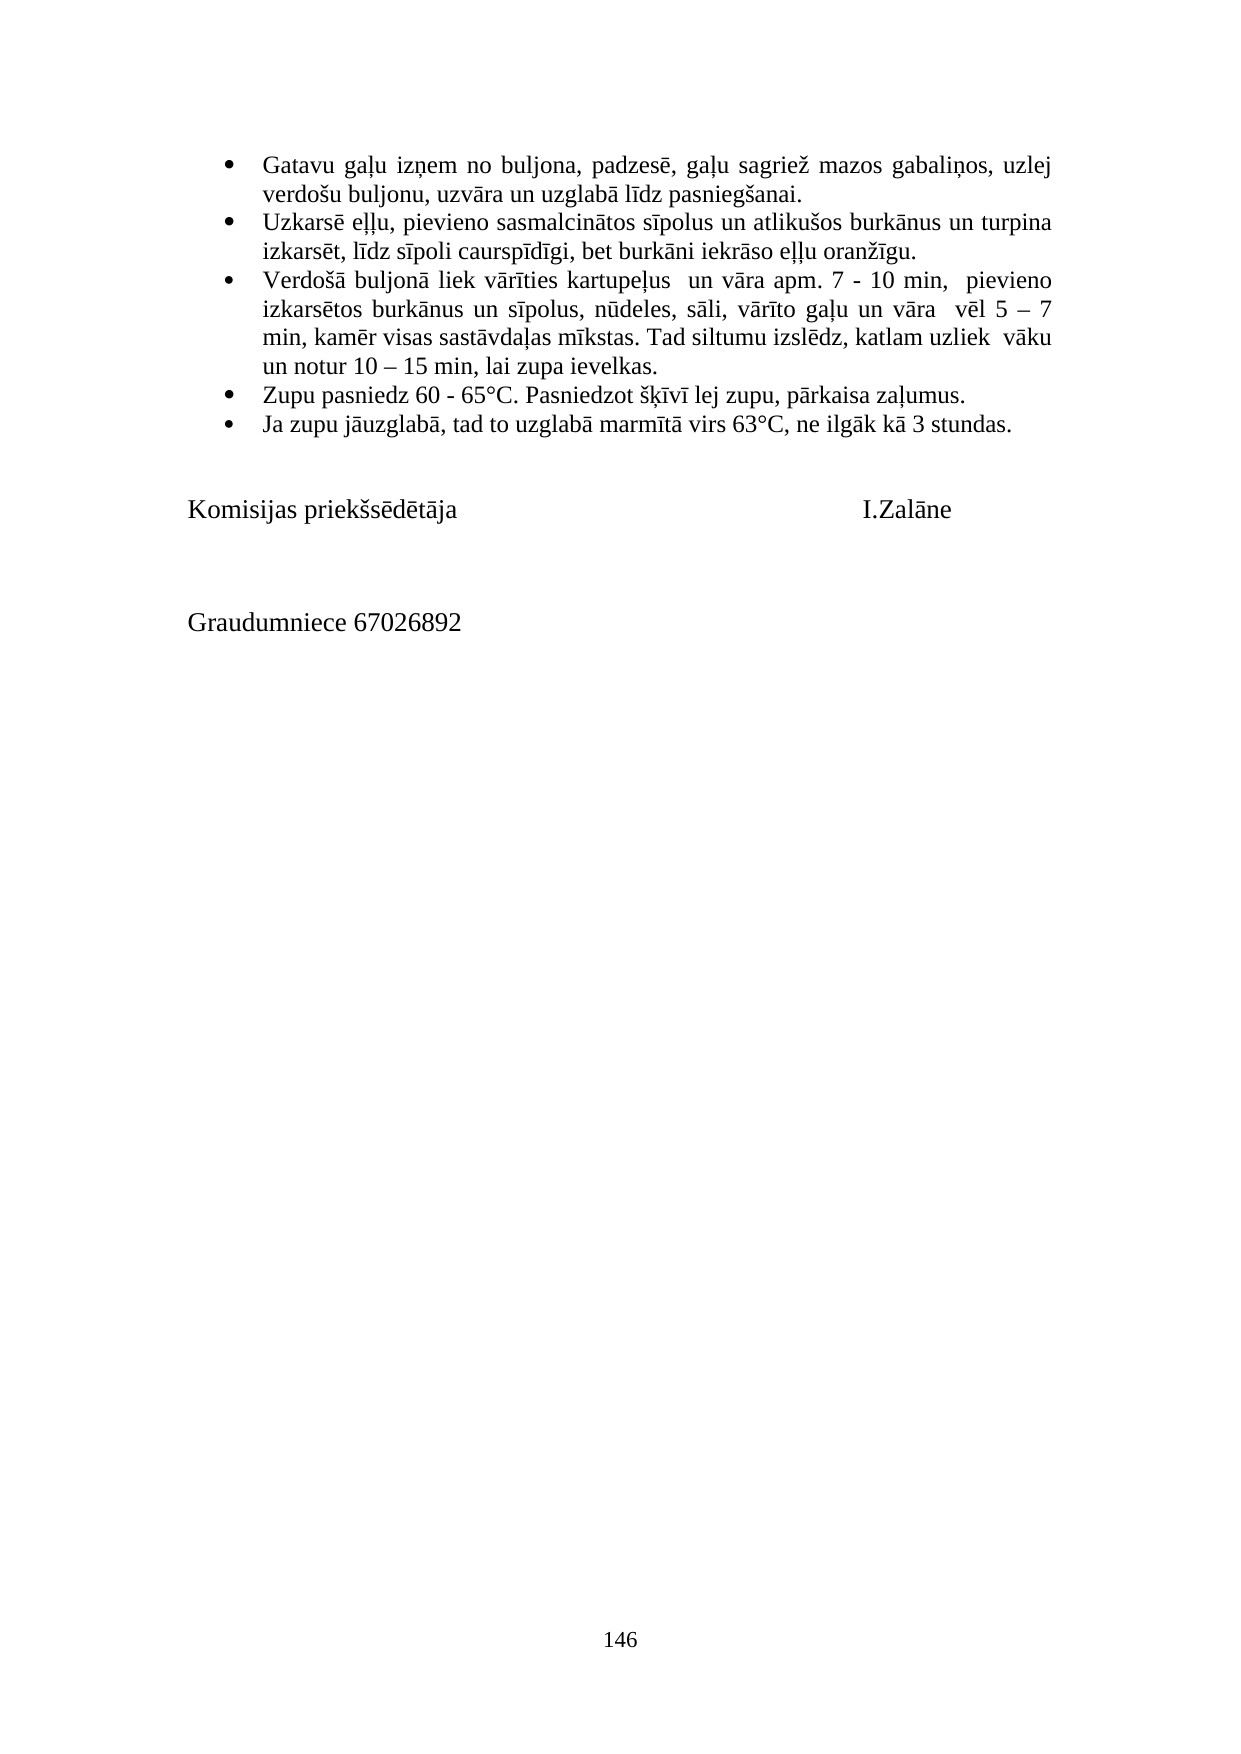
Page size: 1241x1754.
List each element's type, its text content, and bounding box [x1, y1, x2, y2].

text Komisijas priekšsēdētāja I.Zalāne [187, 493, 1053, 525]
list Gatavu gaļu izņem no buljona, padzesē, gaļu sagriež mazos gabaliņos, uzlej verdošu buljonu, uzvāra un uzglabā līdz pasniegšanai. [225, 150, 1053, 207]
list Ja zupu jāuzglabā, tad to uzglabā marmītā virs 63°C, ne ilgāk kā 3 stundas. [225, 409, 1053, 437]
list Zupu pasniedz 60 - 65°C. Pasniedzot šķīvī lej zupu, pārkaisa zaļumus. [225, 380, 1053, 409]
list Verdošā buljonā liek vārīties kartupeļus un vāra apm. 7 - 10 min, pievieno izkarsētos burkānus un sīpolus, nūdeles, sāli, vārīto gaļu un vāra vēl 5 – 7 min, kamēr visas sastāvdaļas mīkstas. Tad siltumu izslēdz, katlam uzliek vāku un notur 10 – 15 min, lai zupa ievelkas. [225, 265, 1053, 380]
list Uzkarsē eļļu, pievieno sasmalcinātos sīpolus un atlikušos burkānus un turpina izkarsēt, līdz sīpoli caurspīdīgi, bet burkāni iekrāso eļļu oranžīgu. [225, 207, 1053, 265]
text Graudumniece 67026892 [187, 606, 1053, 637]
